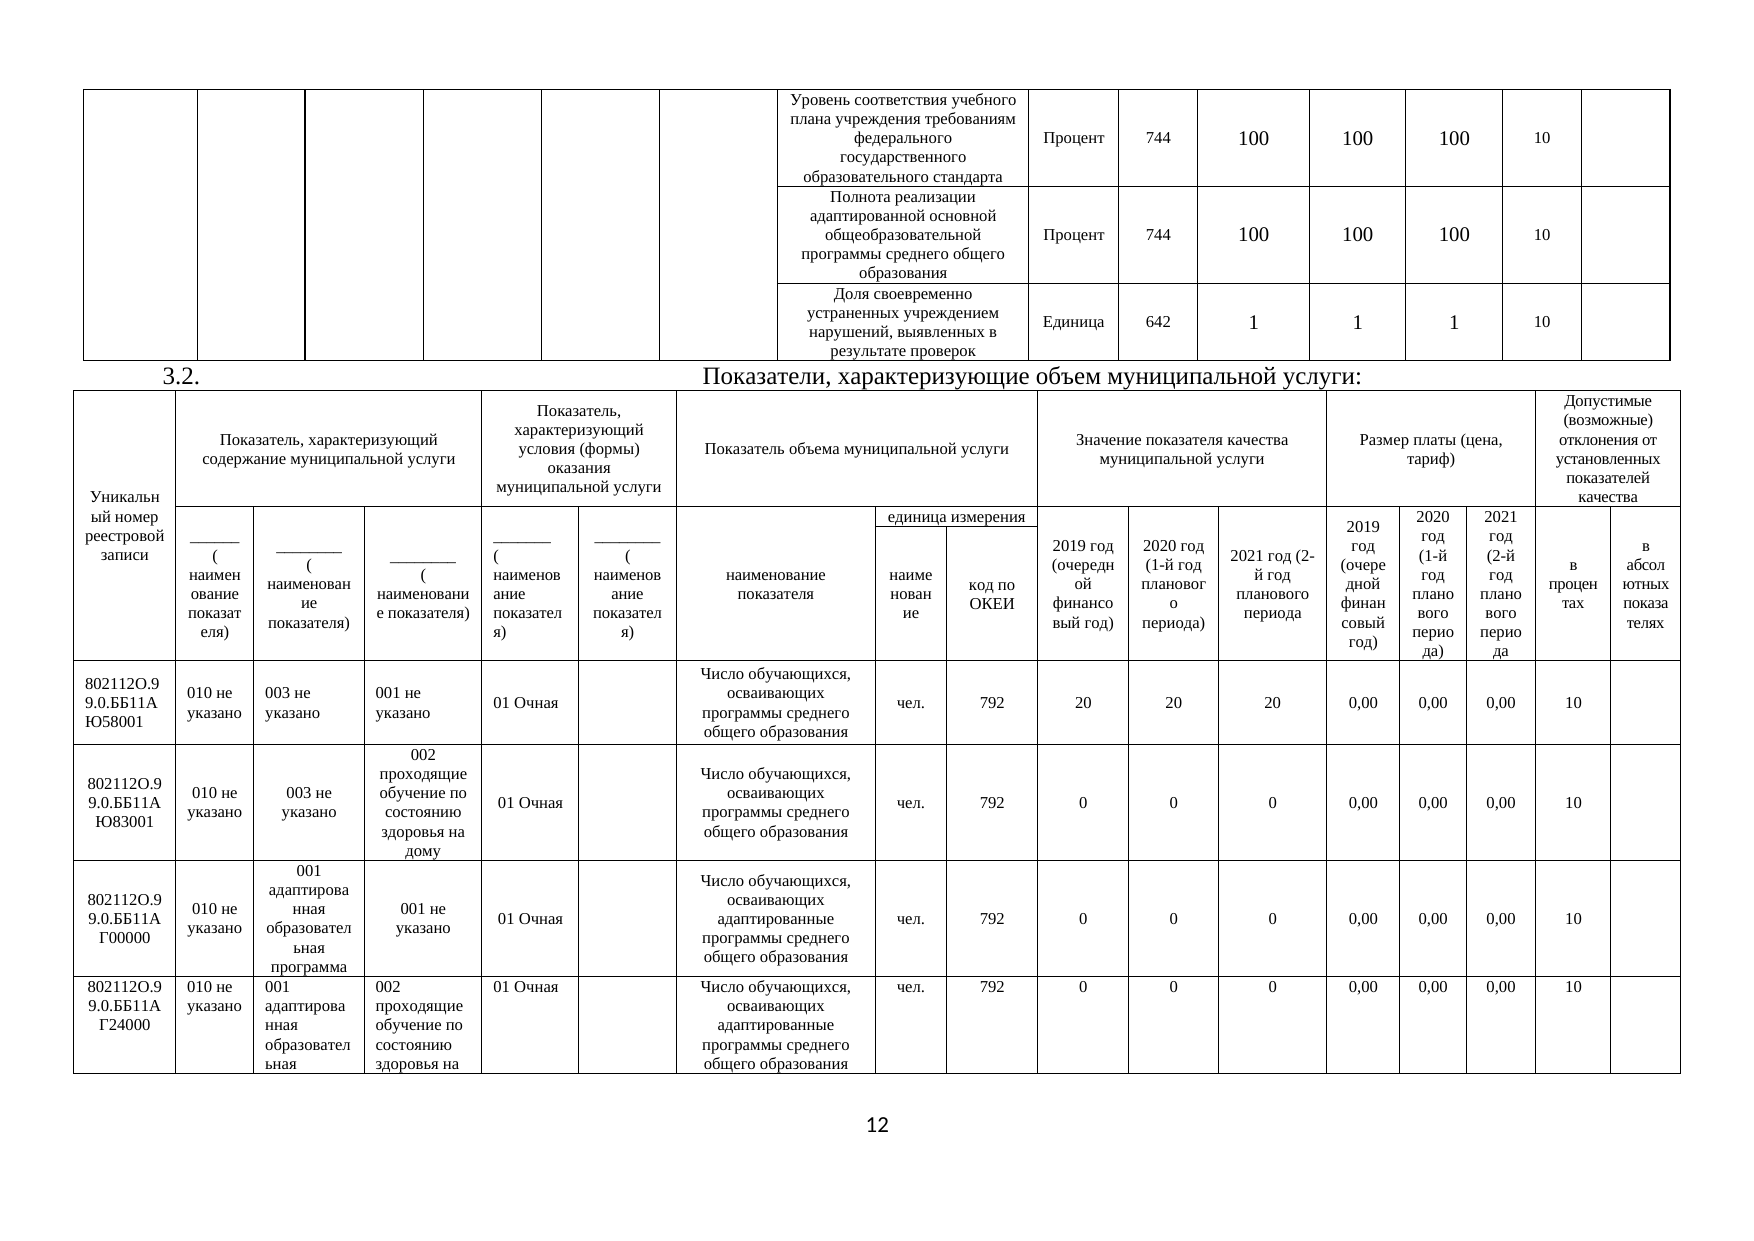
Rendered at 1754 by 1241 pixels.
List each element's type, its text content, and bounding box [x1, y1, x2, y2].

table_cell 642 [1119, 284, 1197, 360]
table_cell чел. [876, 977, 946, 1073]
table_cell [1611, 745, 1680, 860]
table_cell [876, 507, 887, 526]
table_cell 100 [1406, 187, 1502, 282]
table_cell код по ОКЕИ [947, 527, 1037, 660]
table_cell ________ (наименование показателя) [254, 507, 364, 660]
table_cell 0 [1219, 745, 1326, 860]
table_cell 0 [1038, 745, 1128, 860]
table_cell 001 не указано [365, 661, 481, 744]
table_cell 010 не указано [176, 861, 253, 976]
table_cell 01 Очная [482, 977, 578, 1073]
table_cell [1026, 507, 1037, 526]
table_cell 001 не указано [365, 861, 481, 976]
table_cell ______ (наименование показателя) [176, 507, 253, 660]
table_cell 10 [1536, 661, 1610, 744]
table_cell 2021 год (2-й год планового периода [1219, 507, 1326, 660]
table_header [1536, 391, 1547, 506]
table_cell 0,00 [1400, 661, 1466, 744]
table_cell ________ (наименование показателя) [579, 507, 676, 660]
table_header Показатель объема муниципальной услуги [677, 391, 1037, 506]
table_cell 10 [1536, 977, 1610, 1073]
table_cell Число обучающихся, осваивающих программы среднего общего образования [677, 661, 875, 744]
table_cell 0 [1129, 745, 1218, 860]
table_cell 2021 год (2-й год планового периода [1467, 507, 1535, 660]
table_cell Доля своевременно устраненных учреждением нарушений, выявленных в результате проверок [778, 284, 1028, 360]
table_cell 010 не указано [176, 661, 253, 744]
table_header Показатель, характеризующий содержание муниципальной услуги [176, 391, 481, 506]
table_cell 0,00 [1467, 745, 1535, 860]
table_cell 2019 год (очередной финансовый год) [1327, 507, 1399, 660]
table_cell 802112О.99.0.ББ11АЮ83001 [74, 745, 175, 860]
table_cell 1 [1198, 284, 1309, 360]
table_cell 10 [1503, 187, 1581, 282]
table_cell 0,00 [1467, 661, 1535, 744]
table_cell чел. [876, 661, 946, 744]
table_cell [1611, 977, 1680, 1073]
table_cell 100 [1198, 187, 1309, 282]
table_cell 001 адаптированная образовательная программа [254, 861, 364, 976]
table_cell 010 не указано [176, 745, 253, 860]
table_cell Процент [1029, 90, 1118, 186]
table_cell 100 [1310, 187, 1405, 282]
table_cell 744 [1119, 187, 1197, 282]
table_cell Полнота реализации адаптированной основной общеобразовательной программы среднего общего образования [778, 187, 1028, 282]
table_cell 802112О.99.0.ББ11АГ00000 [74, 861, 175, 976]
table_cell [1582, 284, 1669, 360]
table_cell 0,00 [1327, 977, 1399, 1073]
table_cell 100 [1406, 90, 1502, 186]
table_header Уникальный номер реестровой записи [74, 391, 175, 660]
table_cell [1611, 861, 1680, 976]
table_cell [579, 745, 676, 860]
table_cell 792 [947, 661, 1037, 744]
table_cell [1611, 661, 1680, 744]
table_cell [677, 977, 875, 1073]
table_cell 10 [1536, 745, 1610, 860]
table_cell 792 [947, 977, 1037, 1073]
table_cell в абсолютных показателях [1611, 507, 1680, 660]
table_cell 010 не указано [176, 977, 253, 1073]
table_header Размер платы (цена, тариф) [1327, 391, 1535, 506]
table_cell 0,00 [1467, 977, 1535, 1073]
table_cell 10 [1503, 90, 1581, 186]
table_cell 0,00 [1400, 745, 1466, 860]
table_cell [254, 977, 364, 1073]
table_cell чел. [876, 745, 946, 860]
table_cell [365, 977, 481, 1073]
table_cell 0 [1219, 977, 1326, 1073]
table_cell 744 [1119, 90, 1197, 186]
table_cell Уровень соответствия учебного плана учреждения требованиям федерального государственного образовательного стандарта [778, 90, 1028, 186]
table_cell 0 [1219, 861, 1326, 976]
table_cell 0 [1129, 977, 1218, 1073]
table_cell 1 [1406, 284, 1502, 360]
table_cell 100 [1198, 90, 1309, 186]
table_cell 0,00 [1467, 861, 1535, 976]
table_cell 0 [1129, 861, 1218, 976]
table_cell 0 [1038, 977, 1128, 1073]
table_cell 003 не указано [254, 661, 364, 744]
table_header Показатель, характеризующий условия (формы) оказания муниципальной услуги [482, 391, 676, 506]
table_cell 003 не указано [254, 745, 364, 860]
table_cell 10 [1503, 284, 1581, 360]
table_cell 10 [1536, 861, 1610, 976]
table_cell 0,00 [1400, 977, 1466, 1073]
table_cell _______ (наименование показателя) [482, 507, 578, 660]
table_cell 20 [1219, 661, 1326, 744]
table_cell Число обучающихся, осваивающих адаптированные программы среднего общего образования [677, 861, 875, 976]
list Показатели, характеризующие объем муниципальной услуги: [162, 361, 1636, 390]
table_cell 0 [1038, 861, 1128, 976]
table_cell чел. [876, 861, 946, 976]
table_cell 01 Очная [482, 861, 578, 976]
table_cell Процент [1029, 187, 1118, 282]
table_cell 0,00 [1327, 661, 1399, 744]
table_cell [579, 977, 676, 1073]
table_cell 20 [1038, 661, 1128, 744]
table_cell 2020 год (1-й год планового периода) [1400, 507, 1466, 660]
table_cell наименование [876, 527, 946, 660]
table_cell 792 [947, 861, 1037, 976]
table_cell 792 [947, 745, 1037, 860]
table_header Значение показателя качества муниципальной услуги [1038, 391, 1326, 506]
table_cell 2019 год (очередной финансовый год) [1038, 507, 1128, 660]
table_cell [1582, 187, 1669, 282]
table_cell 0,00 [1400, 861, 1466, 976]
table_cell 1 [1310, 284, 1405, 360]
table_cell [1582, 90, 1669, 186]
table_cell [74, 977, 175, 1073]
table_cell Единица [1029, 284, 1118, 360]
table_cell наименование показателя [677, 507, 875, 660]
table_cell в процентах [1536, 507, 1610, 660]
table_cell 0,00 [1327, 861, 1399, 976]
table_cell 002 проходящие обучение по состоянию здоровья на дому [365, 745, 481, 860]
table_cell [579, 861, 676, 976]
table_cell 2020 год (1-й год планового периода) [1129, 507, 1218, 660]
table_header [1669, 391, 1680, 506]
table_cell 01 Очная [482, 745, 578, 860]
table_cell 0,00 [1327, 745, 1399, 860]
table_cell [579, 661, 676, 744]
table_cell 802112О.99.0.ББ11АЮ58001 [74, 661, 175, 744]
table_cell ________ (наименование показателя) [365, 507, 481, 660]
table_cell Число обучающихся, осваивающих программы среднего общего образования [677, 745, 875, 860]
table_cell 100 [1310, 90, 1405, 186]
table_cell 20 [1129, 661, 1218, 744]
table_cell 01 Очная [482, 661, 578, 744]
